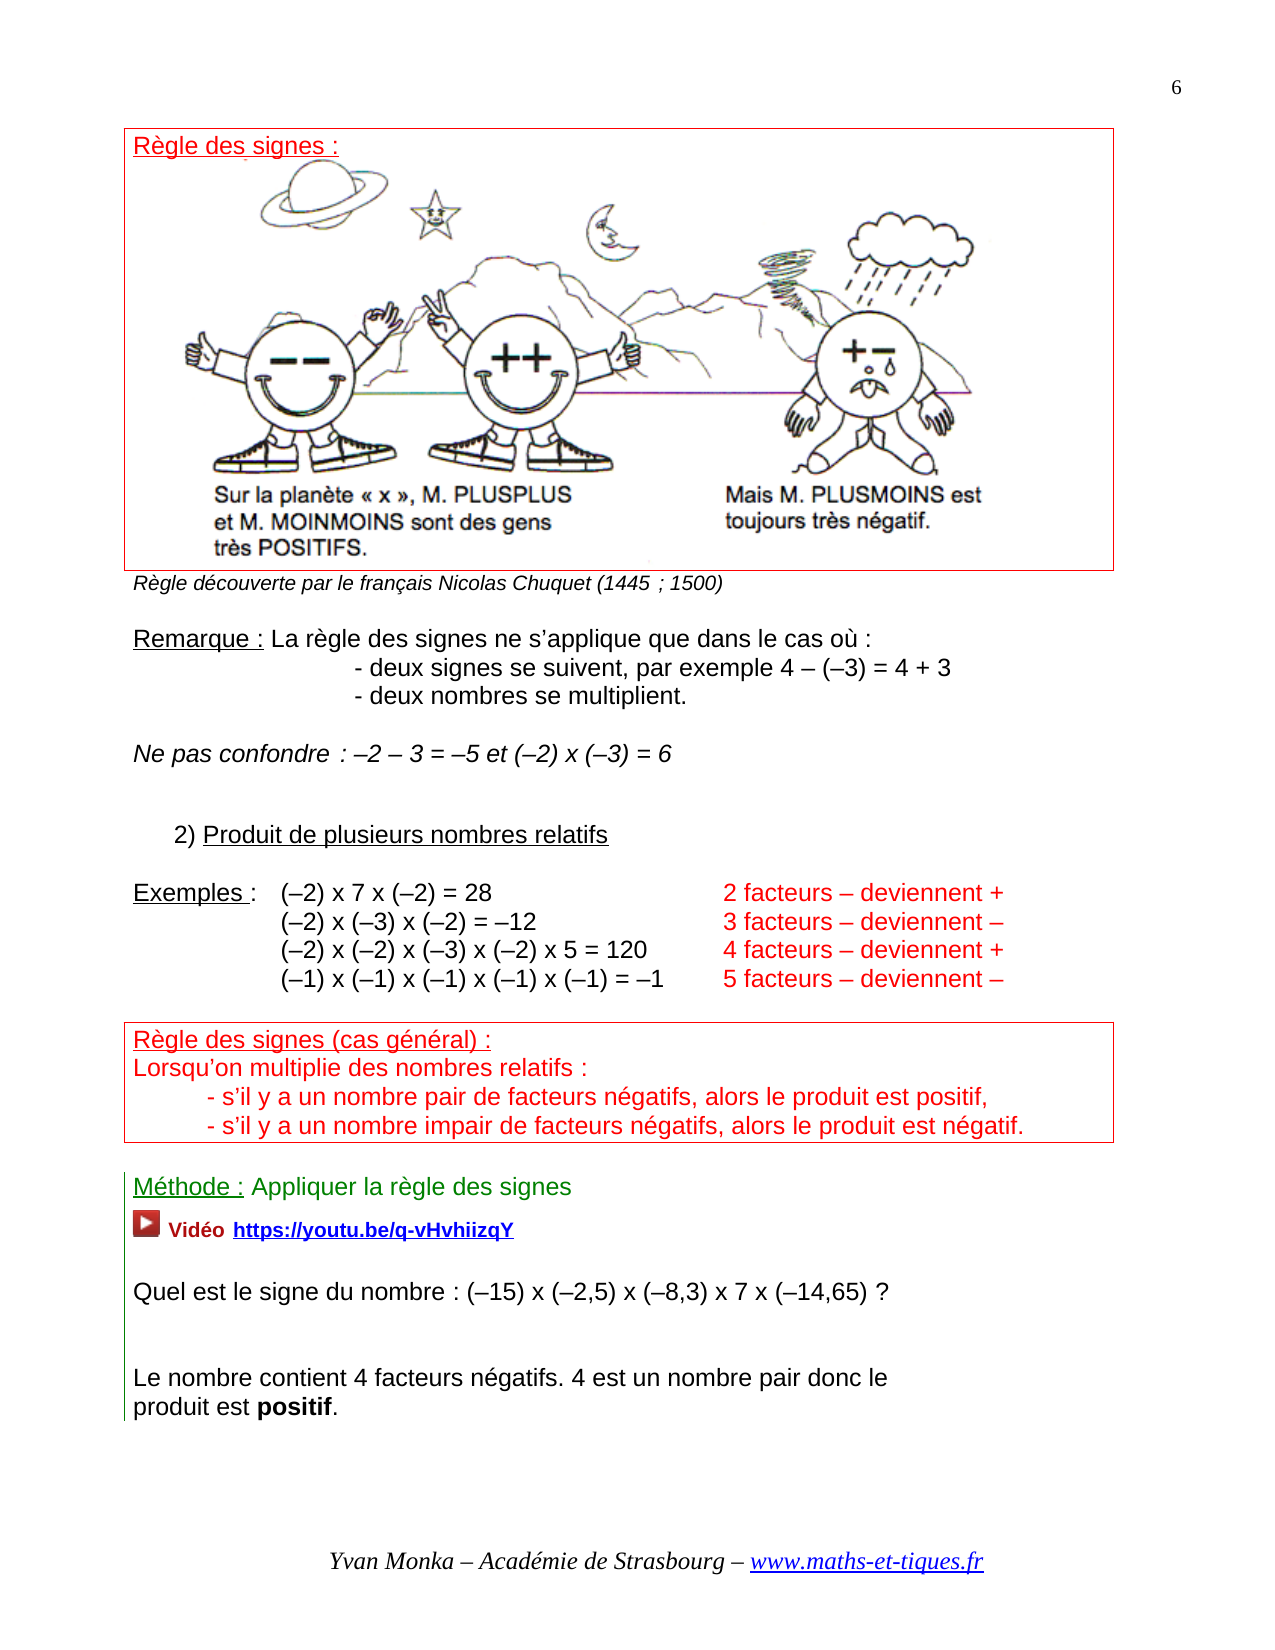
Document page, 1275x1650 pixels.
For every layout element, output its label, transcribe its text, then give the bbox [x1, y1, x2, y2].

text Règle des signes : [125, 129, 1113, 160]
text Méthode : Appliquer la règle des signes [125, 1172, 960, 1200]
text - deux nombres se multiplient. [280, 681, 1181, 710]
text Quel est le signe du nombre : (–15) x (–2,5) x (–8,3) x 7 x (–14,65) ? [125, 1277, 960, 1306]
picture [178, 159, 1004, 568]
text (–1) x (–1) x (–1) x (–1) x (–1) = –1 5 facteurs – deviennent – [133, 964, 1181, 993]
text Lorsqu’on multiplie des nombres relatifs : [125, 1050, 1113, 1079]
text (–2) x (–2) x (–3) x (–2) x 5 = 120 4 facteurs – deviennent + [133, 935, 1181, 964]
text 2) Produit de plusieurs nombres relatifs [133, 820, 1181, 849]
text (–2) x (–3) x (–2) = –12 3 facteurs – deviennent – [133, 907, 1181, 935]
text - s’il y a un nombre impair de facteurs négatifs, alors le produit est négatif. [125, 1108, 1113, 1142]
text Ne pas confondre : –2 – 3 = –5 et (–2) x (–3) = 6 [133, 739, 1181, 768]
text - deux signes se suivent, par exemple 4 – (–3) = 4 + 3 [280, 653, 1181, 681]
text Vidéo https://youtu.be/q-vHvhiizqY [125, 1210, 960, 1243]
text Remarque : La règle des signes ne s’applique que dans le cas où : [133, 624, 1181, 653]
text Règle des signes (cas général) : [125, 1023, 1113, 1050]
text Exemples : (–2) x 7 x (–2) = 28 2 facteurs – deviennent + [133, 878, 1181, 907]
text Le nombre contient 4 facteurs négatifs. 4 est un nombre pair donc le produit est positif. [125, 1363, 960, 1421]
text Règle découverte par le français Nicolas Chuquet (1445 ; 1500) [133, 571, 1181, 595]
picture [132, 1210, 160, 1237]
text - s’il y a un nombre pair de facteurs négatifs, alors le produit est positif, [125, 1079, 1113, 1108]
